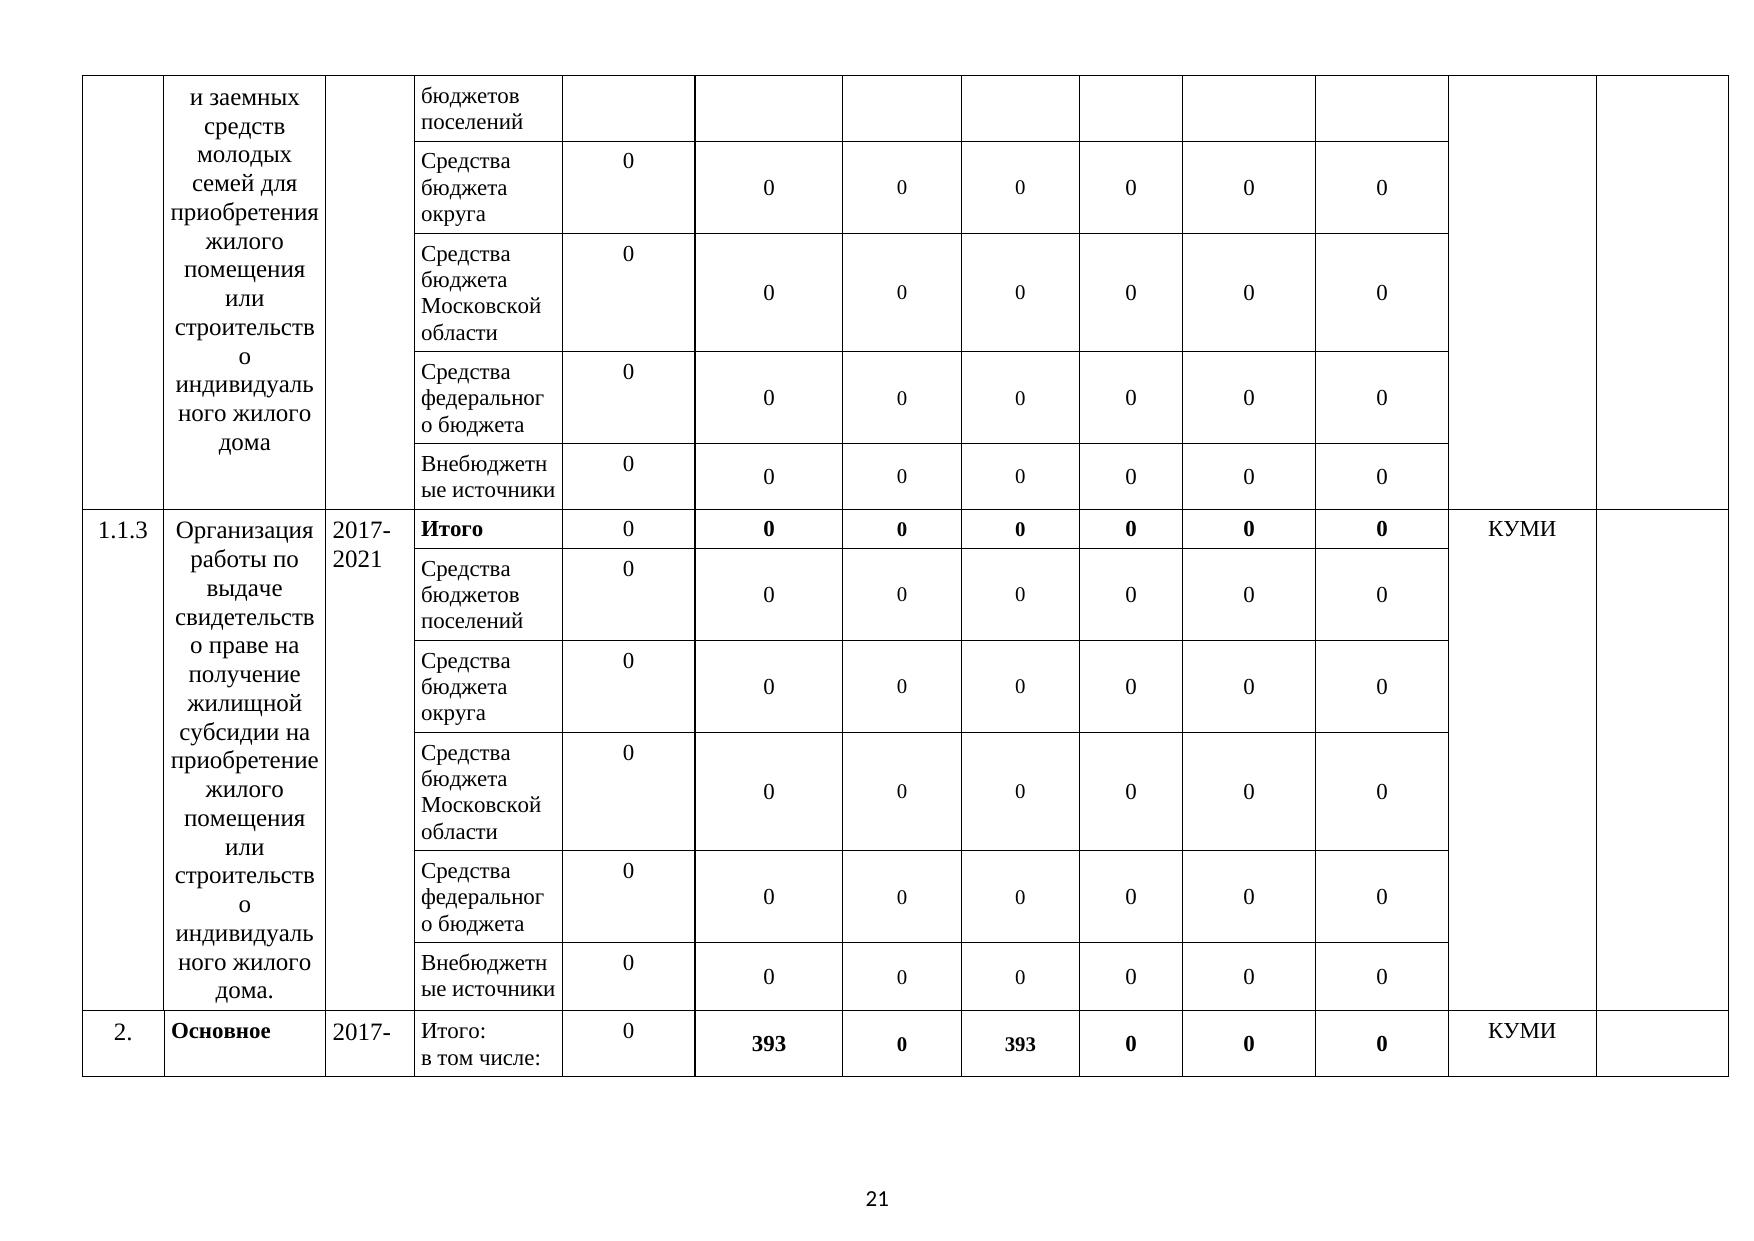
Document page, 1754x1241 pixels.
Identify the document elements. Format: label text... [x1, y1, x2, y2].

table_cell 0 [962, 851, 1079, 942]
table_cell 0 [843, 851, 961, 942]
table_cell 0 [563, 641, 694, 732]
table_cell 0 [1316, 1011, 1448, 1076]
table_cell 0 [843, 510, 961, 548]
table_cell 2. [83, 1011, 164, 1076]
table_cell 0 [1080, 733, 1182, 850]
table_cell Средства федерального бюджета [415, 352, 562, 443]
table_cell 0 [563, 1011, 694, 1076]
table_cell 0 [563, 943, 694, 1010]
table_cell 0 [563, 851, 694, 942]
table_cell 0 [843, 76, 961, 141]
table_cell 0 [962, 352, 1079, 443]
table_cell Средства бюджета Московской области [415, 234, 562, 351]
table_cell 0 [696, 549, 842, 640]
table_cell 0 [843, 1011, 961, 1076]
table_cell 0 [843, 641, 961, 732]
table_cell 0 [696, 444, 842, 508]
table_cell 0 [696, 234, 842, 351]
table_cell 0 [1080, 76, 1182, 141]
table_cell 393 [962, 1011, 1079, 1076]
table_cell 0 [1183, 76, 1315, 141]
table_cell 2017-2021 [326, 510, 414, 1010]
table_cell 0 [1183, 142, 1315, 233]
table_cell 0 [1080, 142, 1182, 233]
table_cell 0 [1080, 943, 1182, 1010]
table_cell 0 [1080, 352, 1182, 443]
table_cell 0 [1080, 510, 1182, 548]
table_cell 0 [1316, 943, 1448, 1010]
table_cell 0 [1183, 943, 1315, 1010]
table_cell 0 [1316, 510, 1448, 548]
table_cell Внебюджетные источники [415, 444, 562, 508]
table_cell 0 [1183, 1011, 1315, 1076]
table_cell 0 [563, 444, 694, 508]
table_cell 0 [962, 76, 1079, 141]
table_cell 0 [696, 142, 842, 233]
table_cell 0 [962, 549, 1079, 640]
table_cell 0 [1183, 733, 1315, 850]
table_cell 0 [1316, 851, 1448, 942]
table_cell Средства федерального бюджета [415, 851, 562, 942]
table_cell 0 [962, 444, 1079, 508]
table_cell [165, 1011, 325, 1076]
table_cell 0 [1183, 851, 1315, 942]
table_cell Итого [415, 510, 562, 548]
table_cell 1.1.3 [83, 510, 163, 1010]
table_cell 0 [563, 733, 694, 850]
table_cell 0 [962, 142, 1079, 233]
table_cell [415, 76, 562, 141]
table_cell Средства бюджета округа [415, 142, 562, 233]
table_cell 0 [962, 733, 1079, 850]
table_cell [1597, 510, 1728, 1010]
table_cell 0 [1316, 76, 1448, 141]
table_cell 0 [1080, 549, 1182, 640]
table_cell 0 [1183, 641, 1315, 732]
table_cell 0 [563, 76, 694, 141]
table_cell Итого: в том числе: [415, 1011, 562, 1076]
table_cell 0 [843, 549, 961, 640]
table_cell 0 [1183, 234, 1315, 351]
table_cell КУМИ [1449, 1011, 1596, 1076]
table_cell 2017-2021 [326, 1011, 414, 1076]
table_cell 0 [696, 510, 842, 548]
table_cell 0 [1080, 851, 1182, 942]
table_cell 393 [696, 1011, 842, 1076]
table_cell 0 [1080, 234, 1182, 351]
table_cell 0 [843, 733, 961, 850]
table_cell Внебюджетные источники [415, 943, 562, 1010]
table_cell 0 [1316, 352, 1448, 443]
table_cell 0 [1316, 234, 1448, 351]
table_cell 0 [1080, 444, 1182, 508]
table_cell 0 [1183, 352, 1315, 443]
table_cell 0 [962, 234, 1079, 351]
table_cell 0 [696, 352, 842, 443]
table_cell 0 [1316, 549, 1448, 640]
table_cell 0 [1316, 142, 1448, 233]
table_cell 0 [563, 142, 694, 233]
table_cell 0 [696, 76, 842, 141]
table_cell Организация работы по выдаче свидетельств о праве на получение жилищной субсидии на приобретение жилого помещения или строительство индивидуального жилого дома. [164, 510, 325, 1010]
table_cell 0 [696, 943, 842, 1010]
table_cell 0 [563, 549, 694, 640]
table_cell 0 [563, 352, 694, 443]
table_cell 0 [696, 733, 842, 850]
table_cell 0 [1080, 1011, 1182, 1076]
table_cell КУМИ [1449, 510, 1596, 1010]
table_cell Средства бюджетов поселений [415, 549, 562, 640]
table_cell 0 [1183, 444, 1315, 508]
table_cell 0 [962, 510, 1079, 548]
table_cell Средства бюджета Московской области [415, 733, 562, 850]
table_cell 0 [563, 234, 694, 351]
table_cell 0 [1080, 641, 1182, 732]
table_cell 0 [563, 510, 694, 548]
table_cell 0 [696, 851, 842, 942]
table_cell 0 [962, 641, 1079, 732]
table_cell [1597, 1011, 1728, 1076]
table_cell 0 [1316, 641, 1448, 732]
table_cell 0 [843, 444, 961, 508]
table_cell 0 [962, 943, 1079, 1010]
table_cell 0 [843, 352, 961, 443]
table_cell 0 [843, 943, 961, 1010]
table_cell 0 [1183, 510, 1315, 548]
table_cell Средства бюджета округа [415, 641, 562, 732]
table_cell 0 [696, 641, 842, 732]
table_cell 0 [843, 142, 961, 233]
table_cell 0 [843, 234, 961, 351]
table_cell 0 [1183, 549, 1315, 640]
table_cell 0 [1316, 444, 1448, 508]
table_cell 0 [1316, 733, 1448, 850]
